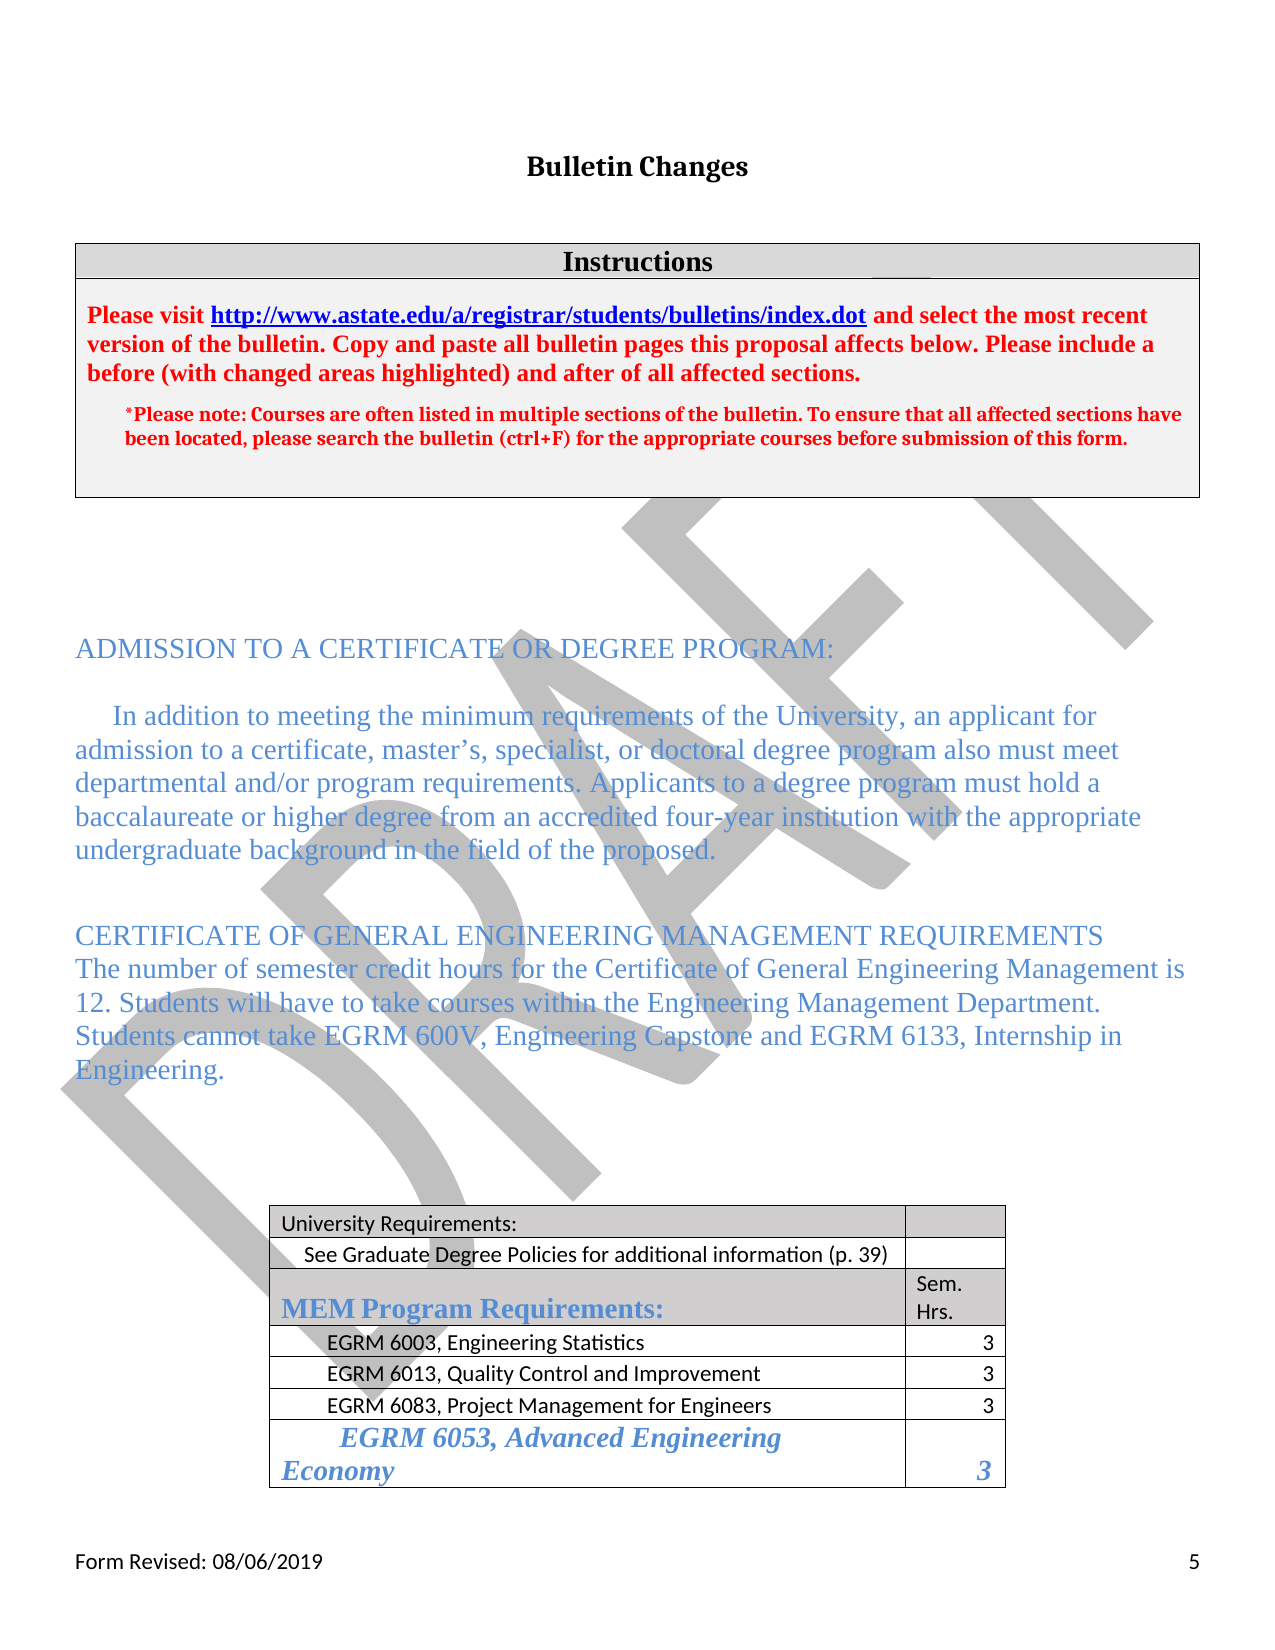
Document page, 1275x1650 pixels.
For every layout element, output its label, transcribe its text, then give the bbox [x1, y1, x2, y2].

table_cell EGRM 6083, Project Management for Engineers [270, 1389, 905, 1419]
table_cell EGRM 6013, Quality Control and Improvement [270, 1357, 905, 1387]
text Bulletin Changes [75, 150, 1200, 183]
text CERTIFICATE OF GENERAL ENGINEERING MANAGEMENT REQUIREMENTS [75, 918, 1200, 951]
table_cell EGRM 6003, Engineering Statistics [270, 1326, 905, 1356]
text The number of semester credit hours for the Certificate of General Engineering Management is 12. Students will have to take courses within the Engineering Management Department. Students cannot take EGRM 600V, Engineering Capstone and EGRM 6133, Internship in Engineering. [75, 951, 1200, 1086]
table_cell MEM Program Requirements: [270, 1269, 905, 1325]
table_cell 3 [906, 1420, 1005, 1487]
table_header [906, 1206, 1005, 1237]
table_cell See Graduate Degree Policies for additional information (p. 39) [270, 1238, 905, 1268]
table_cell Please visit http://www.astate.edu/a/registrar/students/bulletins/index.dot and select the most recent version of the bulletin. Copy and paste all bulletin pages this proposal affects below. Please include a before (with changed areas highlighted) and after of all affected sections. *Please note: Courses are often listed in multiple sections of the bulletin. To ensure that all affected sections have been located, please search the bulletin (ctrl+F) for the appropriate courses before submission of this form. [76, 279, 1199, 497]
table_cell 3 [906, 1389, 1005, 1419]
table_cell 3 [906, 1326, 1005, 1356]
table_cell EGRM 6053, Advanced Engineering Economy [270, 1420, 905, 1487]
table_cell Sem. Hrs. [906, 1269, 1005, 1325]
text ADMISSION TO A CERTIFICATE OR DEGREE PROGRAM: [75, 631, 1200, 665]
table_header Instructions [76, 244, 1199, 277]
table_cell [906, 1238, 1005, 1268]
table_cell 3 [906, 1357, 1005, 1387]
table_header University Requirements: [270, 1206, 905, 1237]
text In addition to meeting the minimum requirements of the University, an applicant for admission to a certificate, master’s, specialist, or doctoral degree program also must meet departmental and/or program requirements. Applicants to a degree program must hold a baccalaureate or higher degree from an accredited four-year institution with the appropriate undergraduate background in the field of the proposed. [75, 698, 1200, 866]
